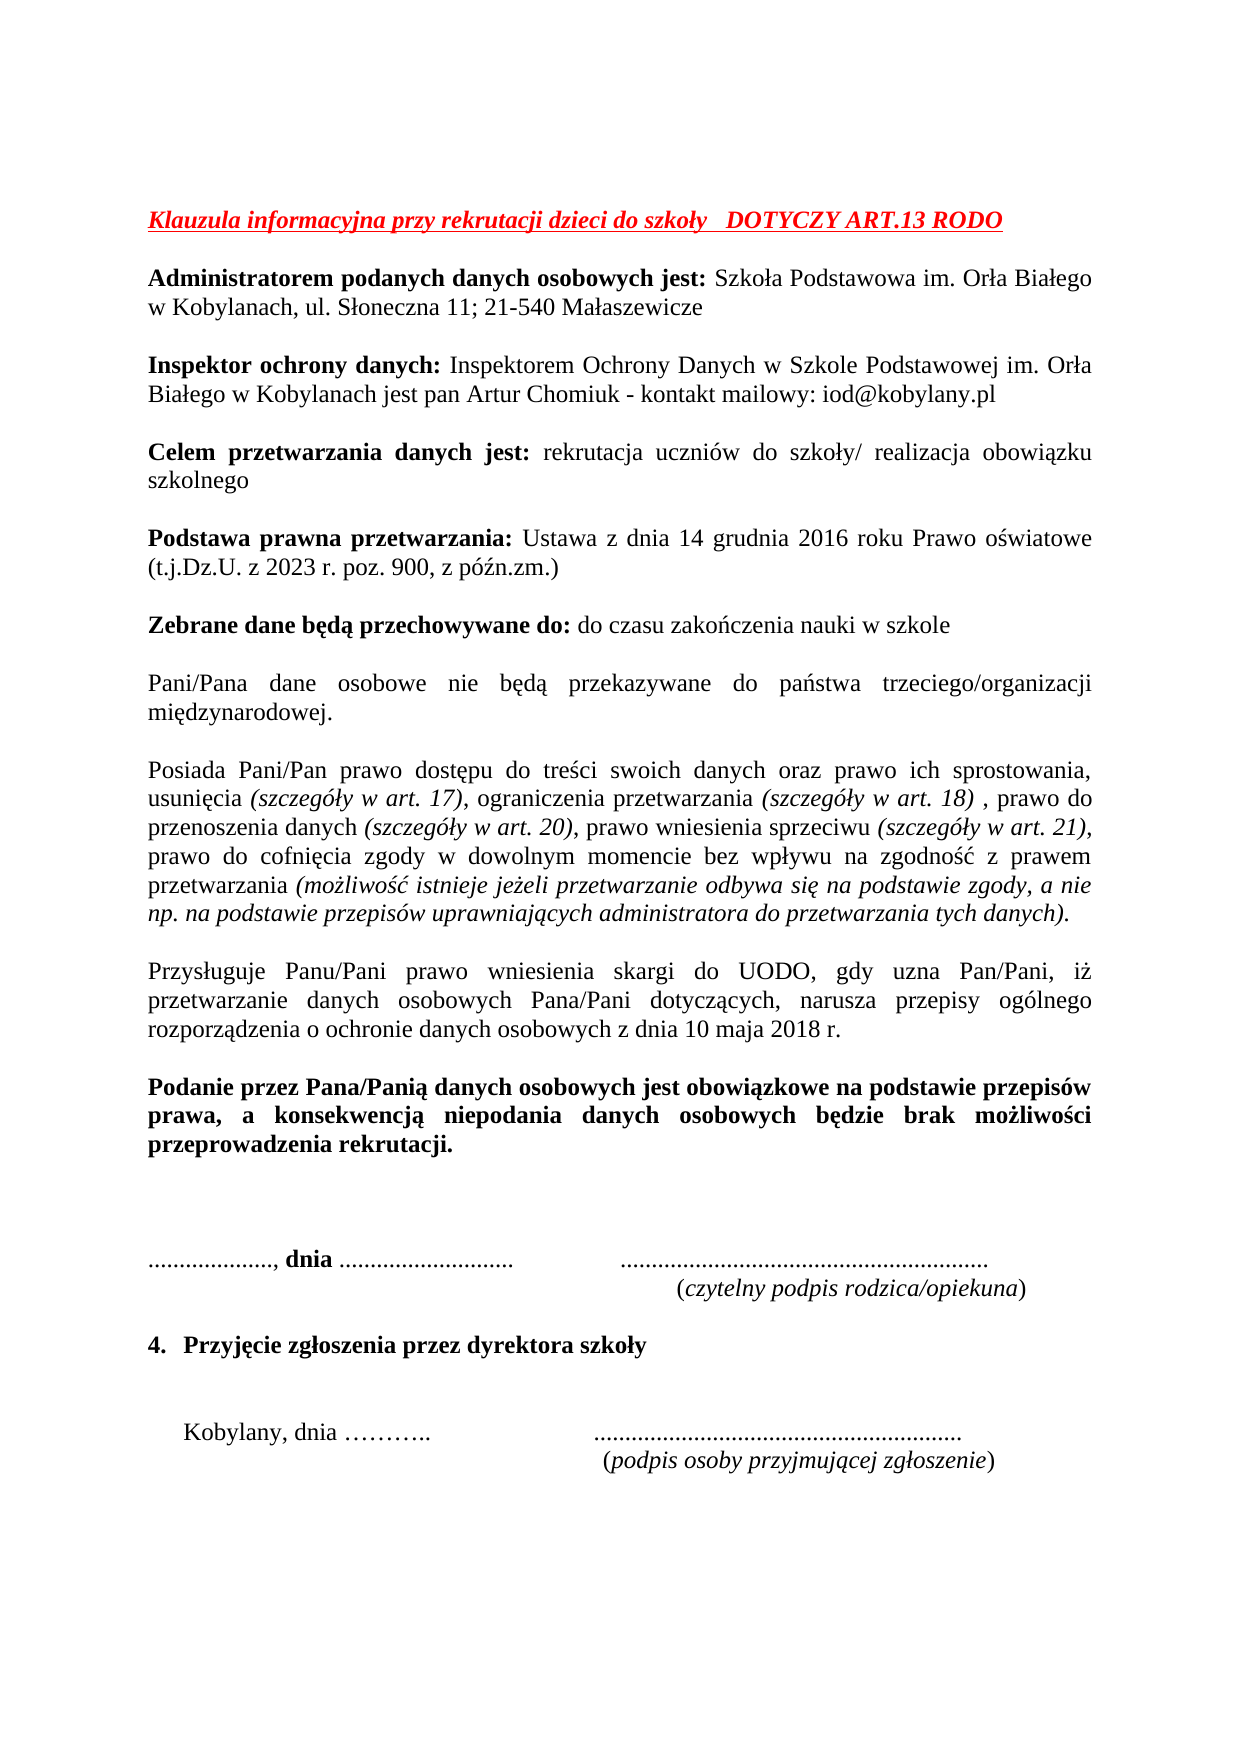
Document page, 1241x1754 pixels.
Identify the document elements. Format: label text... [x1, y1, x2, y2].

text Administratorem podanych danych osobowych jest: Szkoła Podstawowa im. Orła Białego w Kobylanach, ul. Słoneczna 11; 21-540 Małaszewicze [148, 263, 1093, 321]
text Posiada Pani/Pan prawo dostępu do treści swoich danych oraz prawo ich sprostowania, usunięcia (szczegóły w art. 17), ograniczenia przetwarzania (szczegóły w art. 18) , prawo do przenoszenia danych (szczegóły w art. 20), prawo wniesienia sprzeciwu (szczegóły w art. 21), prawo do cofnięcia zgody w dowolnym momencie bez wpływu na zgodność z prawem przetwarzania (możliwość istnieje jeżeli przetwarzanie odbywa się na podstawie zgody, a nie np. na podstawie przepisów uprawniających administratora do przetwarzania tych danych). [148, 755, 1093, 927]
text Celem przetwarzania danych jest: rekrutacja uczniów do szkoły/ realizacja obowiązku szkolnego [148, 437, 1093, 494]
text ...................., dnia ............................ ........................................................... [148, 1244, 1087, 1273]
text Zebrane dane będą przechowywane do: do czasu zakończenia nauki w szkole [148, 610, 1093, 639]
text Kobylany, dnia ……….. ........................................................... [183, 1417, 1093, 1446]
text (podpis osoby przyjmującej zgłoszenie) [590, 1446, 1087, 1474]
text Przysługuje Panu/Pani prawo wniesienia skargi do UODO, gdy uzna Pan/Pani, iż przetwarzanie danych osobowych Pana/Pani dotyczących, narusza przepisy ogólnego rozporządzenia o ochronie danych osobowych z dnia 10 maja 2018 r. [148, 956, 1093, 1043]
text Klauzula informacyjna przy rekrutacji dzieci do szkoły DOTYCZY ART.13 RODO [148, 206, 1093, 234]
text Podstawa prawna przetwarzania: Ustawa z dnia 14 grudnia 2016 roku Prawo oświatowe (t.j.Dz.U. z 2023 r. poz. 900, z późn.zm.) [148, 523, 1093, 581]
text Inspektor ochrony danych: Inspektorem Ochrony Danych w Szkole Podstawowej im. Orła Białego w Kobylanach jest pan Artur Chomiuk - kontakt mailowy: iod@kobylany.pl [148, 350, 1093, 408]
text Podanie przez Pana/Panią danych osobowych jest obowiązkowe na podstawie przepisów prawa, a konsekwencją niepodania danych osobowych będzie brak możliwości przeprowadzenia rekrutacji. [148, 1072, 1093, 1158]
text (czytelny podpis rodzica/opiekuna) [664, 1273, 1087, 1302]
list Przyjęcie zgłoszenia przez dyrektora szkoły [148, 1331, 1093, 1359]
text Pani/Pana dane osobowe nie będą przekazywane do państwa trzeciego/organizacji międzynarodowej. [148, 668, 1093, 726]
